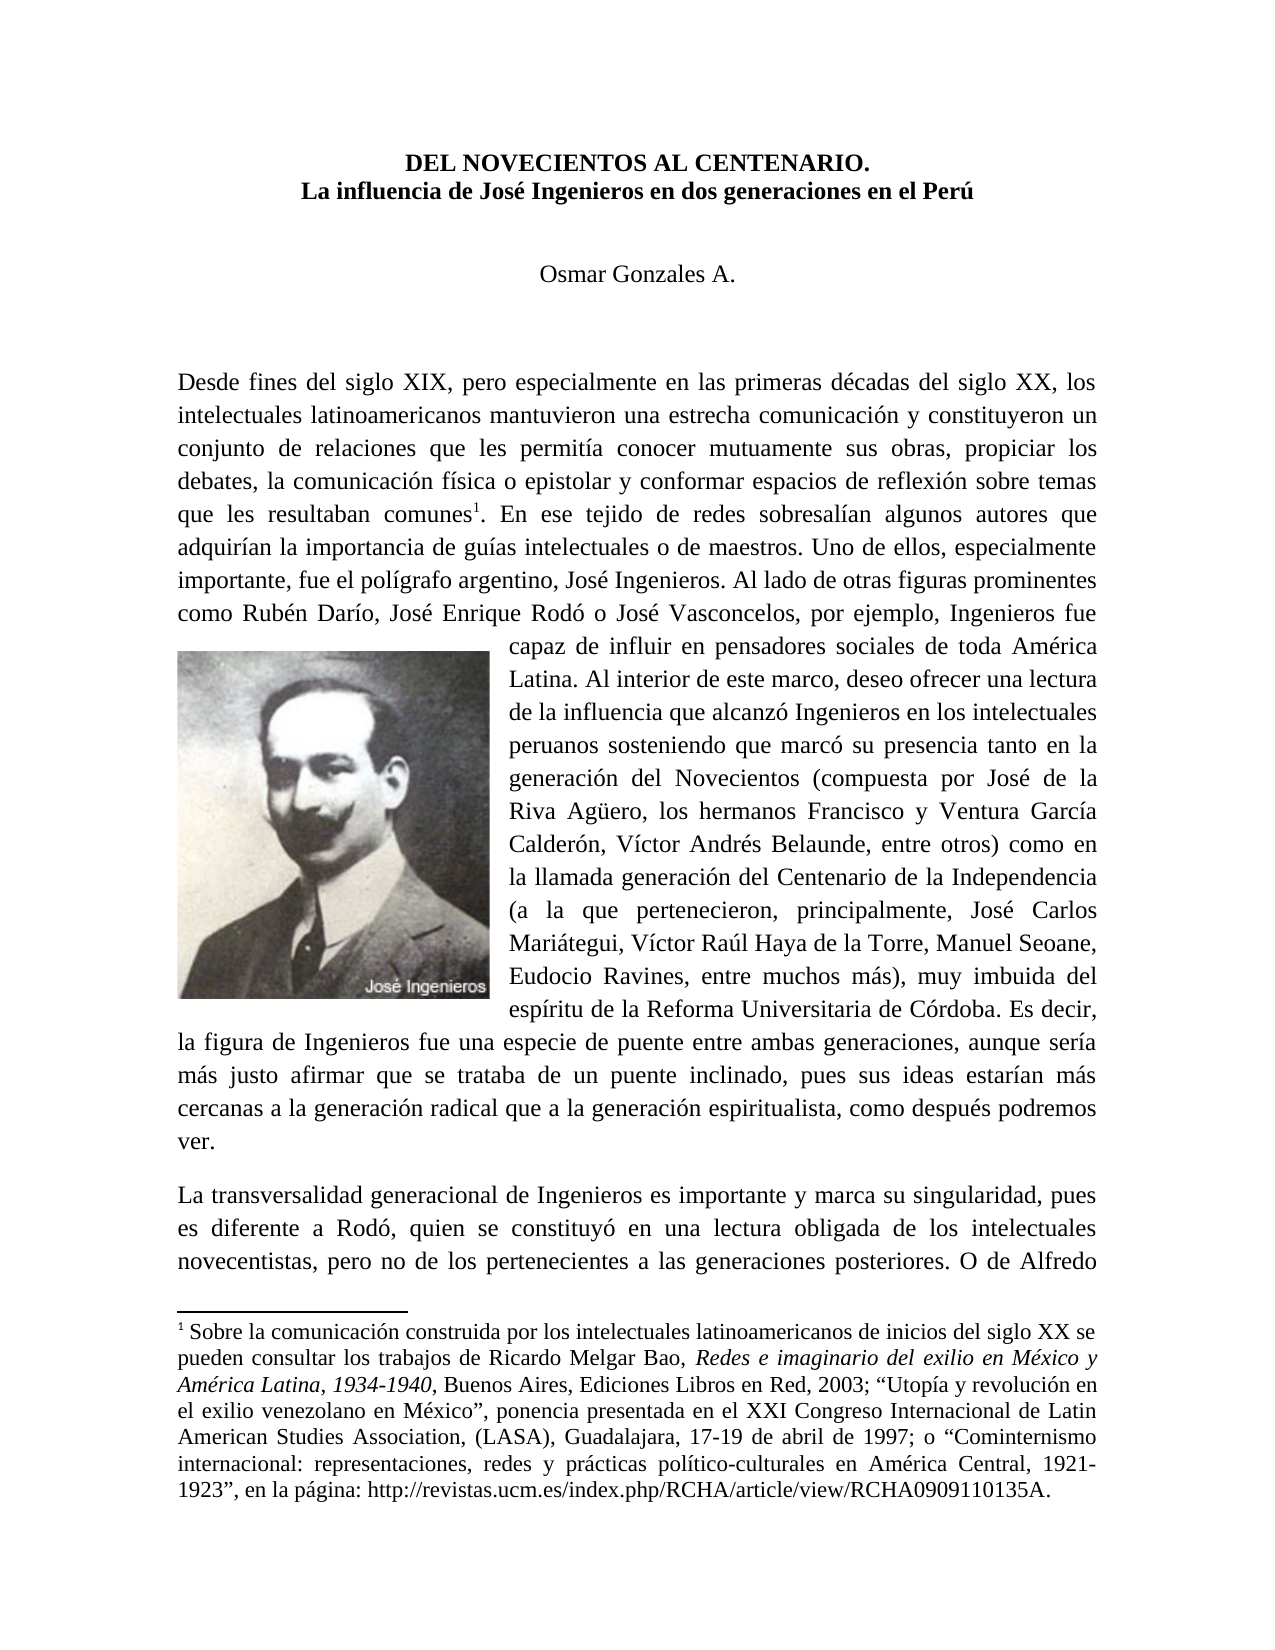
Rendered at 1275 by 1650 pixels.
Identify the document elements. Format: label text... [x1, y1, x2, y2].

text La influencia de José Ingenieros en dos generaciones en el Perú [177, 176, 1098, 205]
picture [177, 651, 490, 999]
text DEL NOVECIENTOS AL CENTENARIO. [177, 148, 1098, 176]
text Desde fines del siglo XIX, pero especialmente en las primeras décadas del siglo XX, los intelectuales latinoamericanos mantuvieron una estrecha comunicación y constituyeron un conjunto de relaciones que les permitía conocer mutuamente sus obras, propiciar los debates, la comunicación física o epistolar y conformar espacios de reflexión sobre temas que les resultaban comunes. En ese tejido de redes sobresalían algunos autores que adquirían la importancia de guías intelectuales o de maestros. Uno de ellos, especialmente importante, fue el polígrafo argentino, José Ingenieros. Al lado de otras figuras prominentes como Rubén Darío, José Enrique Rodó o José Vasconcelos, por ejemplo, Ingenieros fue capaz de influir en pensadores sociales de toda América Latina. Al interior de este marco, deseo ofrecer una lectura de la influencia que alcanzó Ingenieros en los intelectuales peruanos sosteniendo que marcó su presencia tanto en la generación del Novecientos (compuesta por José de la Riva Agüero, los hermanos Francisco y Ventura García Calderón, Víctor Andrés Belaunde, entre otros) como en la llamada generación del Centenario de la Independencia (a la que pertenecieron, principalmente, José Carlos Mariátegui, Víctor Raúl Haya de la Torre, Manuel Seoane, Eudocio Ravines, entre muchos más), muy imbuida del espíritu de la Reforma Universitaria de Córdoba. Es decir, la figura de Ingenieros fue una especie de puente entre ambas generaciones, aunque sería más justo afirmar que se trataba de un puente inclinado, pues sus ideas estarían más cercanas a la generación radical que a la generación espiritualista, como después podremos ver. [177, 367, 1098, 1155]
text Osmar Gonzales A. [177, 259, 1098, 288]
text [177, 1180, 1098, 1275]
